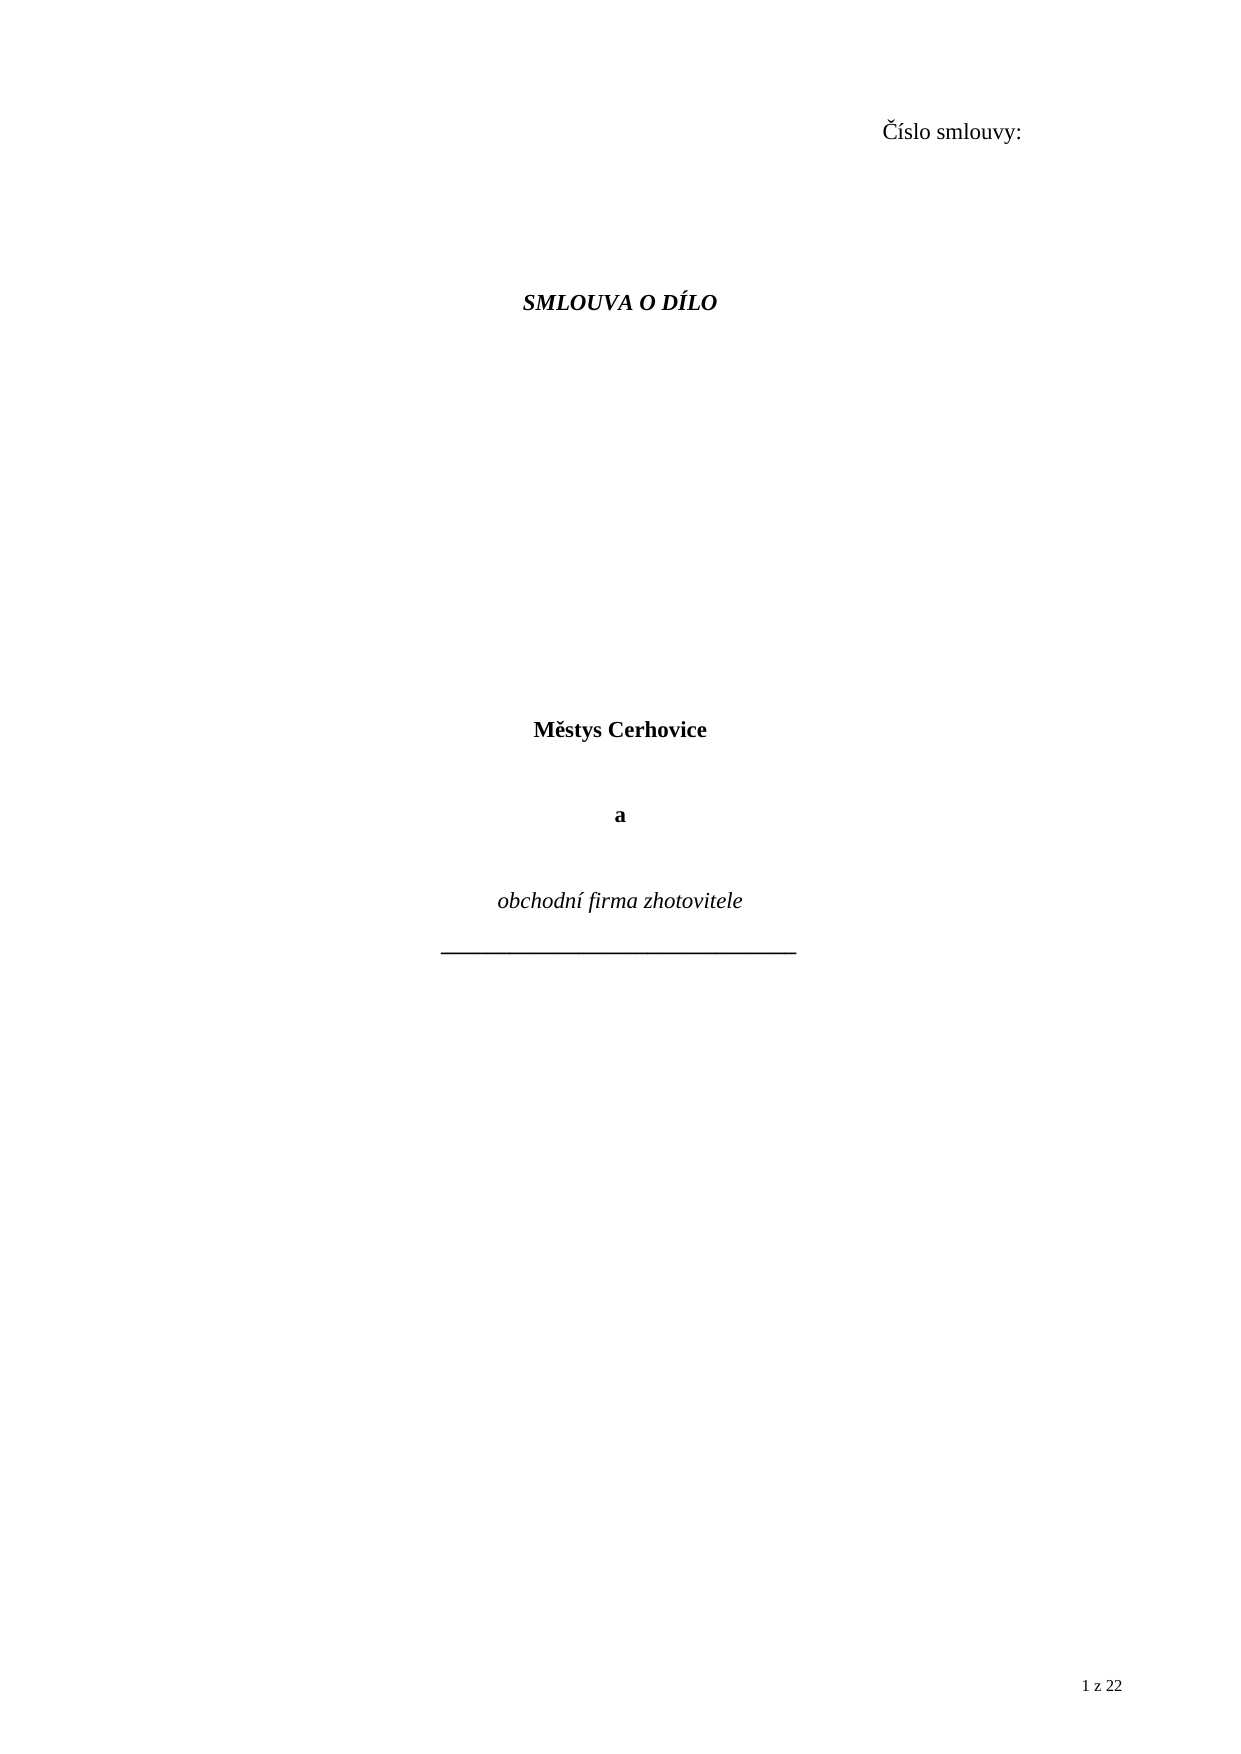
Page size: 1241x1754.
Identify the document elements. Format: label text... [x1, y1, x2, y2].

text Městys Cerhovice [118, 716, 1122, 742]
text SMLOUVa O DÍLO [118, 289, 1122, 315]
text _______________________________ [118, 929, 1122, 956]
text Číslo smlouvy: [708, 118, 1122, 144]
text obchodní firma zhotovitele [118, 887, 1122, 913]
text a [118, 801, 1122, 828]
